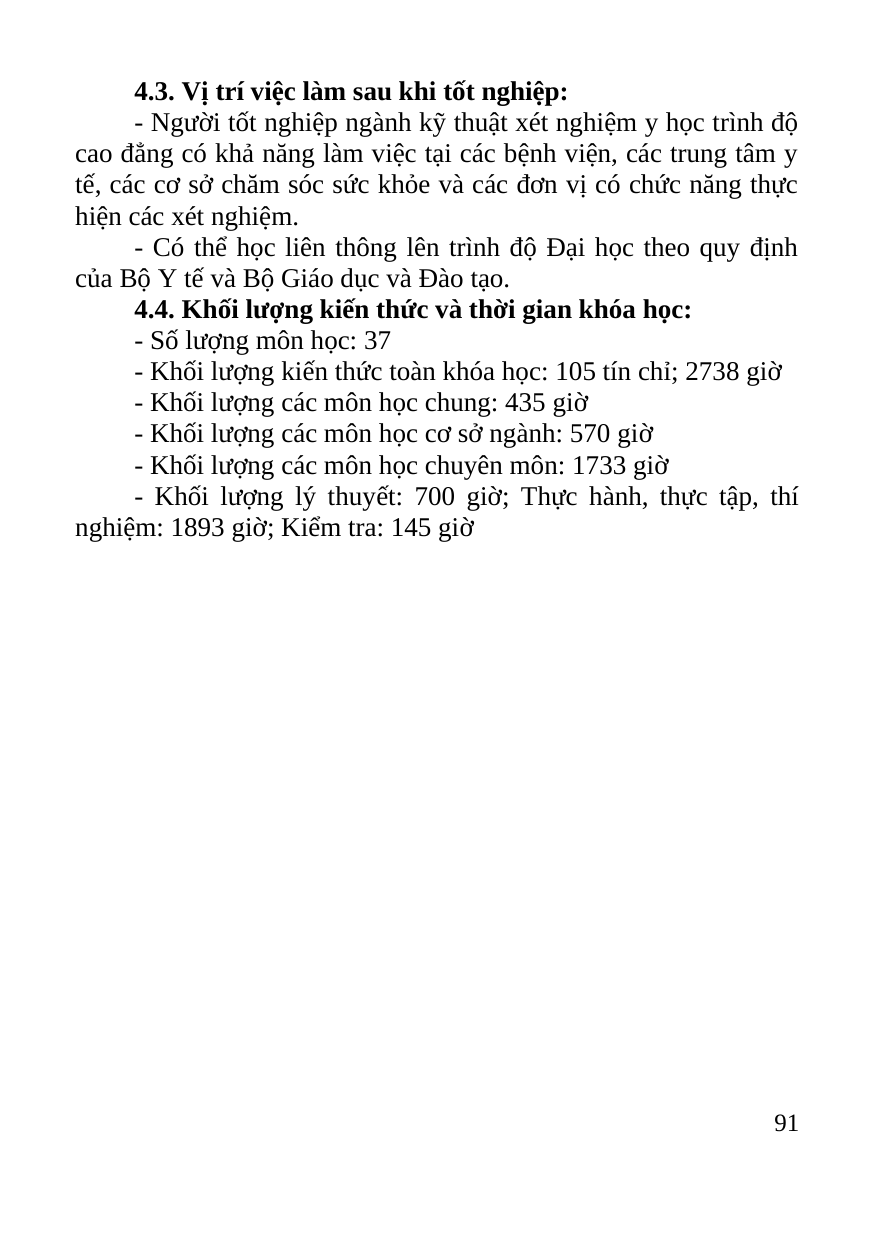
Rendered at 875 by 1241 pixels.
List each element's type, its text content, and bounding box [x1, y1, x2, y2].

text 4.4. Khối lượng kiến thức và thời gian khóa học: [75, 293, 799, 324]
text - Khối lượng lý thuyết: 700 giờ; Thực hành, thực tập, thí nghiệm: 1893 giờ; Kiểm tra: 145 giờ [75, 480, 799, 542]
text - Khối lượng các môn học chung: 435 giờ [75, 386, 799, 418]
text - Số lượng môn học: 37 [75, 324, 799, 355]
text 4.3. Vị trí việc làm sau khi tốt nghiệp: [75, 75, 799, 106]
text - Khối lượng các môn học cơ sở ngành: 570 giờ [75, 418, 799, 449]
text - Người tốt nghiệp ngành kỹ thuật xét nghiệm y học trình độ cao đẳng có khả năng làm việc tại các bệnh viện, các trung tâm y tế, các cơ sở chăm sóc sức khỏe và các đơn vị có chức năng thực hiện các xét nghiệm. [75, 106, 799, 231]
text - Khối lượng kiến thức toàn khóa học: 105 tín chỉ; 2738 giờ [75, 355, 799, 386]
text - Khối lượng các môn học chuyên môn: 1733 giờ [75, 449, 799, 480]
text - Có thể học liên thông lên trình độ Đại học theo quy định của Bộ Y tế và Bộ Giáo dục và Đào tạo. [75, 231, 799, 293]
